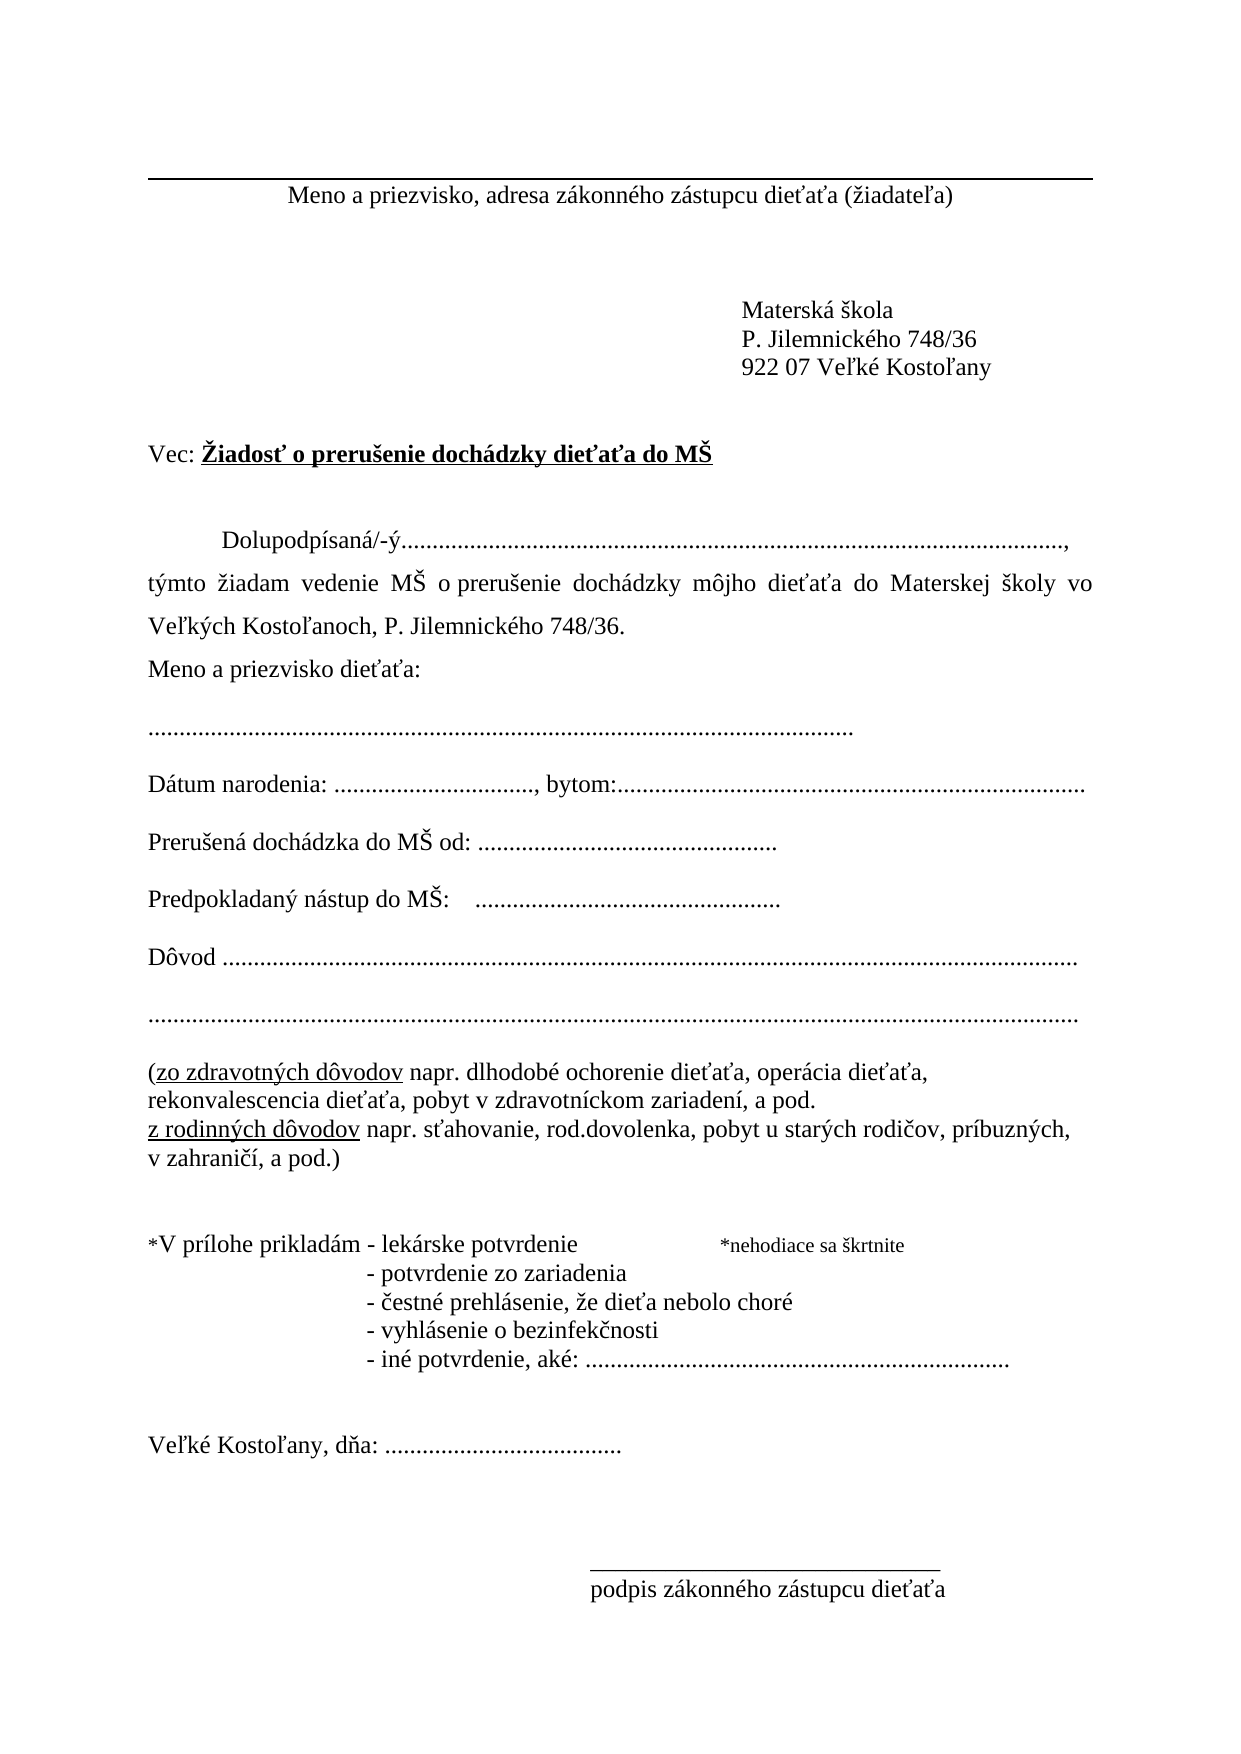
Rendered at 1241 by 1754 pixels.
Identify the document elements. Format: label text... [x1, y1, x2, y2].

text - potvrdenie zo zariadenia [148, 1258, 1093, 1287]
text Dolupodpísaná/-ý.........................................................................................................., týmto žiadam vedenie MŠ o prerušenie dochádzky môjho dieťaťa do Materskej školy vo Veľkých Kostoľanoch, P. Jilemnického 748/36. [148, 525, 1093, 640]
text - iné potvrdenie, aké: .................................................................... [148, 1344, 1093, 1373]
text podpis zákonného zástupcu dieťaťa [148, 1574, 1093, 1603]
text Prerušená dochádzka do MŠ od: ................................................ [148, 827, 1093, 856]
text Meno a priezvisko dieťaťa: [148, 654, 1093, 683]
text Predpokladaný nástup do MŠ: ................................................. [148, 884, 1093, 913]
text *V prílohe prikladám - lekárske potvrdenie *nehodiace sa škrtnite [148, 1229, 1093, 1258]
text Dátum narodenia: ................................, bytom:........................................................................... [148, 769, 1093, 798]
text - čestné prehlásenie, že dieťa nebolo choré [148, 1287, 1093, 1316]
text ................................................................................................................. [148, 712, 1093, 741]
text (zo zdravotných dôvodov napr. dlhodobé ochorenie dieťaťa, operácia dieťaťa, rekonvalescencia dieťaťa, pobyt v zdravotníckom zariadení, a pod. z rodinných dôvodov napr. sťahovanie, rod.dovolenka, pobyt u starých rodičov, príbuzných, v zahraničí, a pod.) [148, 1057, 1093, 1172]
text Vec: Žiadosť o prerušenie dochádzky dieťaťa do MŠ [148, 439, 1093, 467]
text Materská škola [148, 295, 1093, 324]
text Meno a priezvisko, adresa zákonného zástupcu dieťaťa (žiadateľa) [148, 180, 1093, 209]
text 922 07 Veľké Kostoľany [148, 352, 1093, 381]
text Dôvod ......................................................................................................................................... [148, 942, 1093, 971]
text Veľké Kostoľany, dňa: ...................................... [148, 1431, 1093, 1459]
text - vyhlásenie o bezinfekčnosti [148, 1316, 1093, 1344]
text P. Jilemnického 748/36 [148, 324, 1093, 352]
text ..................................................................................................................................................... [148, 999, 1093, 1028]
text ____________________________ [148, 1546, 1093, 1574]
